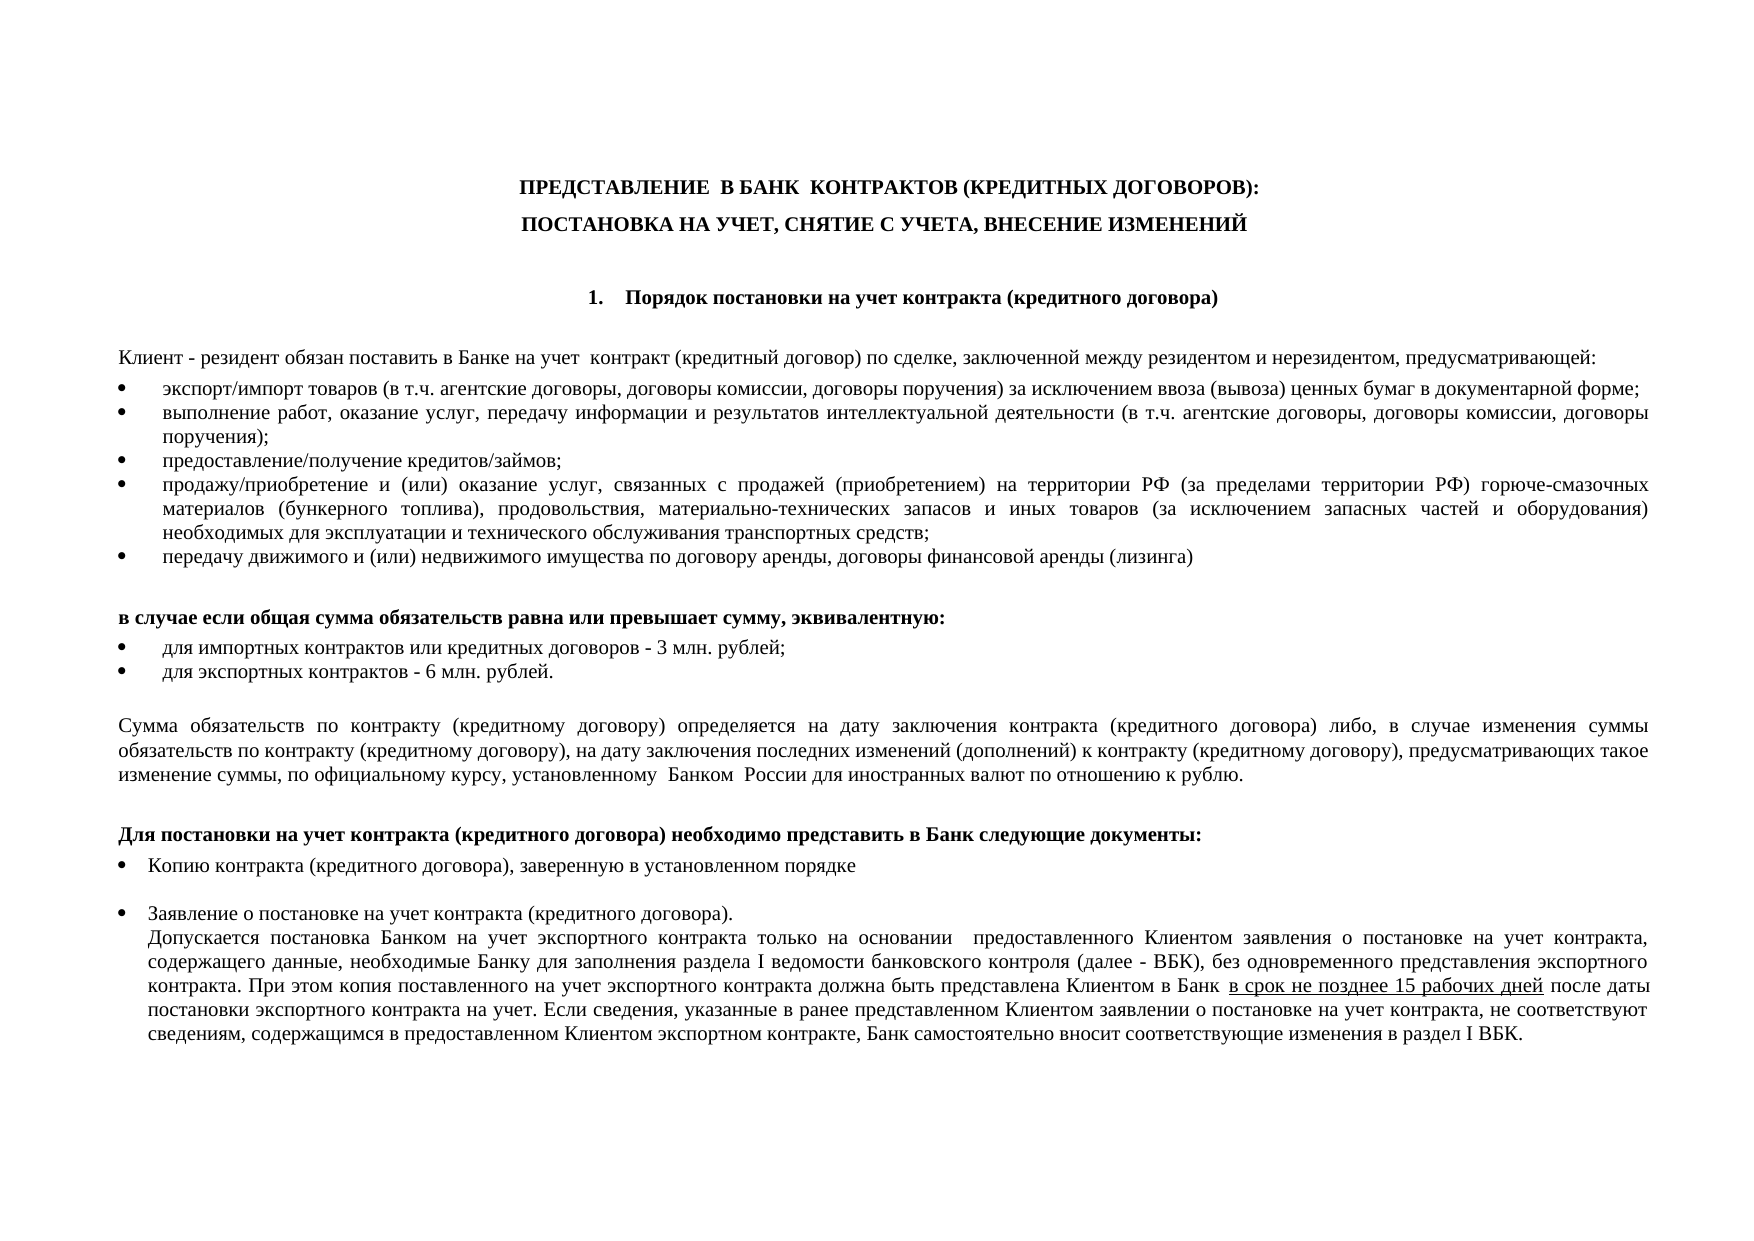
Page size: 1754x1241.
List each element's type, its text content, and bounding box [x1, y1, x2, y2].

text Клиент - резидент обязан поставить в Банке на учет контракт (кредитный договор) по сделке, заключенной между резидентом и нерезидентом, предусматривающей: [118, 345, 1651, 369]
list для импортных контрактов или кредитных договоров - 3 млн. рублей; [118, 635, 1651, 659]
list для экспортных контрактов - 6 млн. рублей. [118, 659, 1651, 683]
list выполнение работ, оказание услуг, передачу информации и результатов интеллектуальной деятельности (в т.ч. агентские договоры, договоры комиссии, договоры поручения); [118, 400, 1651, 448]
list продажу/приобретение и (или) оказание услуг, связанных с продажей (приобретением) на территории РФ (за пределами территории РФ) горюче-смазочных материалов (бункерного топлива), продовольствия, материально-технических запасов и иных товаров (за исключением запасных частей и оборудования) необходимых для эксплуатации и технического обслуживания транспортных средств; [118, 472, 1651, 544]
list Заявление о постановке на учет контракта (кредитного договора). [118, 901, 1651, 925]
list экспорт/импорт товаров (в т.ч. агентские договоры, договоры комиссии, договоры поручения) за исключением ввоза (вывоза) ценных бумаг в документарной форме; [118, 376, 1651, 400]
list Порядок постановки на учет контракта (кредитного договора) [156, 285, 1651, 309]
list предоставление/получение кредитов/займов; [118, 448, 1651, 472]
list передачу движимого и (или) недвижимого имущества по договору аренды, договоры финансовой аренды (лизинга) [118, 544, 1651, 568]
list Копию контракта (кредитного договора), заверенную в установленном порядке [118, 852, 1651, 877]
text Для постановки на учет контракта (кредитного договора) необходимо представить в Банк следующие документы: [118, 822, 1651, 846]
text ПРЕДСТАВЛЕНИЕ В БАНК КОНТРАКТОВ (КРЕДИТНЫХ ДОГОВОРОВ): [118, 175, 1651, 199]
list Допускается постановка Банком на учет экспортного контракта только на основании предоставленного Клиентом заявления о постановке на учет контракта, содержащего данные, необходимые Банку для заполнения раздела I ведомости банковского контроля (далее - ВБК), без одновременного представления экспортного контракта. При этом копия поставленного на учет экспортного контракта должна быть представлена Клиентом в Банк в срок не позднее 15 рабочих дней после даты постановки экспортного контракта на учет. Если сведения, указанные в ранее представленном Клиентом заявлении о постановке на учет контракта, не соответствуют сведениям, содержащимся в предоставленном Клиентом экспортном контракте, Банк самостоятельно вносит соответствующие изменения в раздел I ВБК. [148, 925, 1651, 1045]
text ПОСТАНОВКА НА УЧЕТ, СНЯТИЕ С УЧЕТА, ВНЕСЕНИЕ ИЗМЕНЕНИЙ [118, 212, 1651, 236]
text Сумма обязательств по контракту (кредитному договору) определяется на дату заключения контракта (кредитного договора) либо, в случае изменения суммы обязательств по контракту (кредитному договору), на дату заключения последних изменений (дополнений) к контракту (кредитному договору), предусматривающих такое изменение суммы, по официальному курсу, установленному Банком России для иностранных валют по отношению к рублю. [118, 713, 1651, 786]
text в случае если общая сумма обязательств равна или превышает сумму, эквивалентную: [118, 605, 1651, 629]
